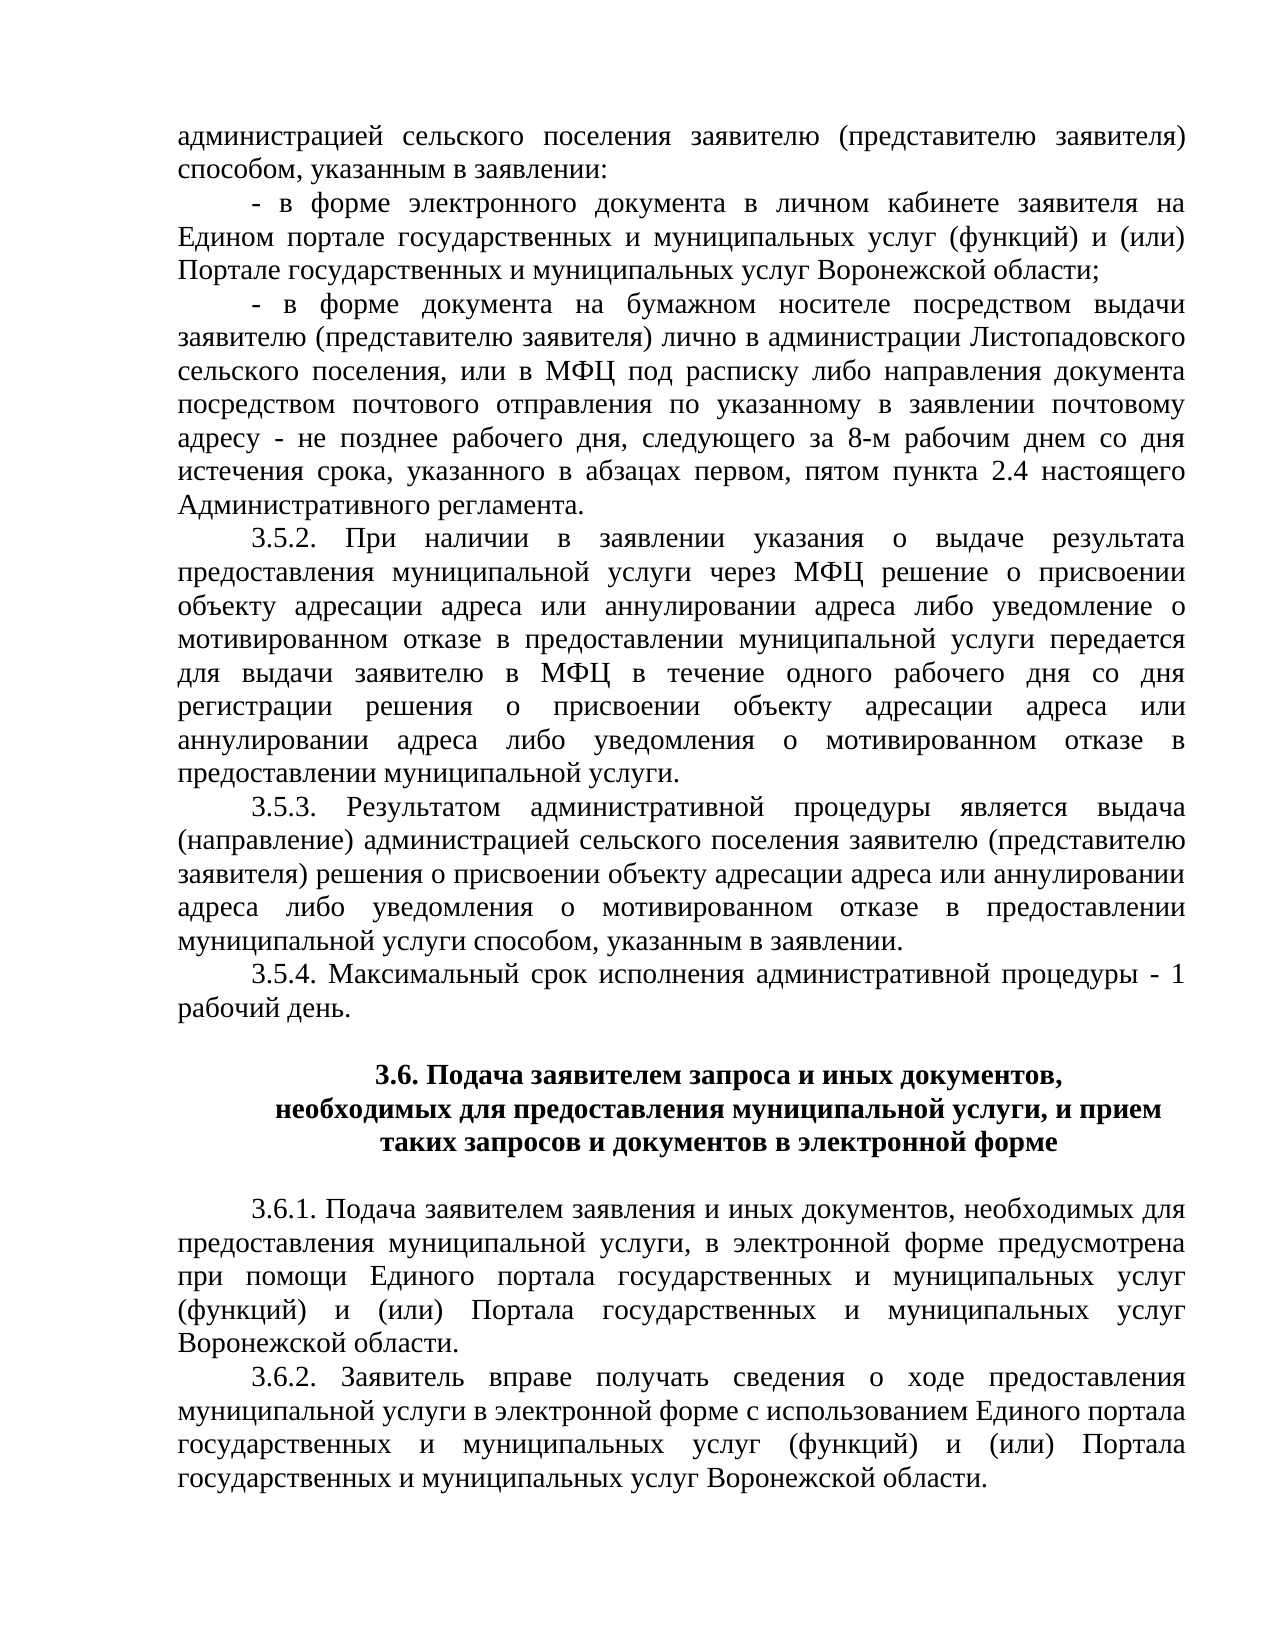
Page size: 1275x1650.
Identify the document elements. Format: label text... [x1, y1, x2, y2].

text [177, 118, 1186, 185]
text 3.5.3. Результатом административной процедуры является выдача (направление) администрацией сельского поселения заявителю (представителю заявителя) решения о присвоении объекту адресации адреса или аннулировании адреса либо уведомления о мотивированном отказе в предоставлении муниципальной услуги способом, указанным в заявлении. [177, 789, 1186, 957]
text - в форме электронного документа в личном кабинете заявителя на Едином портале государственных и муниципальных услуг (функций) и (или) Портале государственных и муниципальных услуг Воронежской области; [177, 185, 1186, 286]
text 3.5.4. Максимальный срок исполнения административной процедуры - 1 рабочий день. [177, 957, 1186, 1024]
text 3.6.1. Подача заявителем заявления и иных документов, необходимых для предоставления муниципальной услуги, в электронной форме предусмотрена при помощи Единого портала государственных и муниципальных услуг (функций) и (или) Портала государственных и муниципальных услуг Воронежской области. [177, 1191, 1186, 1359]
text таких запросов и документов в электронной форме [177, 1124, 1186, 1158]
text - в форме документа на бумажном носителе посредством выдачи заявителю (представителю заявителя) лично в администрации Листопадовского сельского поселения, или в МФЦ под расписку либо направления документа посредством почтового отправления по указанному в заявлении почтовому адресу - не позднее рабочего дня, следующего за 8-м рабочим днем со дня истечения срока, указанного в абзацах первом, пятом пункта 2.4 настоящего Административного регламента. [177, 286, 1186, 521]
text 3.6. Подача заявителем запроса и иных документов, [177, 1057, 1186, 1091]
text необходимых для предоставления муниципальной услуги, и прием [177, 1091, 1186, 1124]
text 3.5.2. При наличии в заявлении указания о выдаче результата предоставления муниципальной услуги через МФЦ решение о присвоении объекту адресации адреса или аннулировании адреса либо уведомление о мотивированном отказе в предоставлении муниципальной услуги передается для выдачи заявителю в МФЦ в течение одного рабочего дня со дня регистрации решения о присвоении объекту адресации адреса или аннулировании адреса либо уведомления о мотивированном отказе в предоставлении муниципальной услуги. [177, 521, 1186, 789]
text 3.6.2. Заявитель вправе получать сведения о ходе предоставления муниципальной услуги в электронной форме с использованием Единого портала государственных и муниципальных услуг (функций) и (или) Портала государственных и муниципальных услуг Воронежской области. [177, 1359, 1186, 1493]
